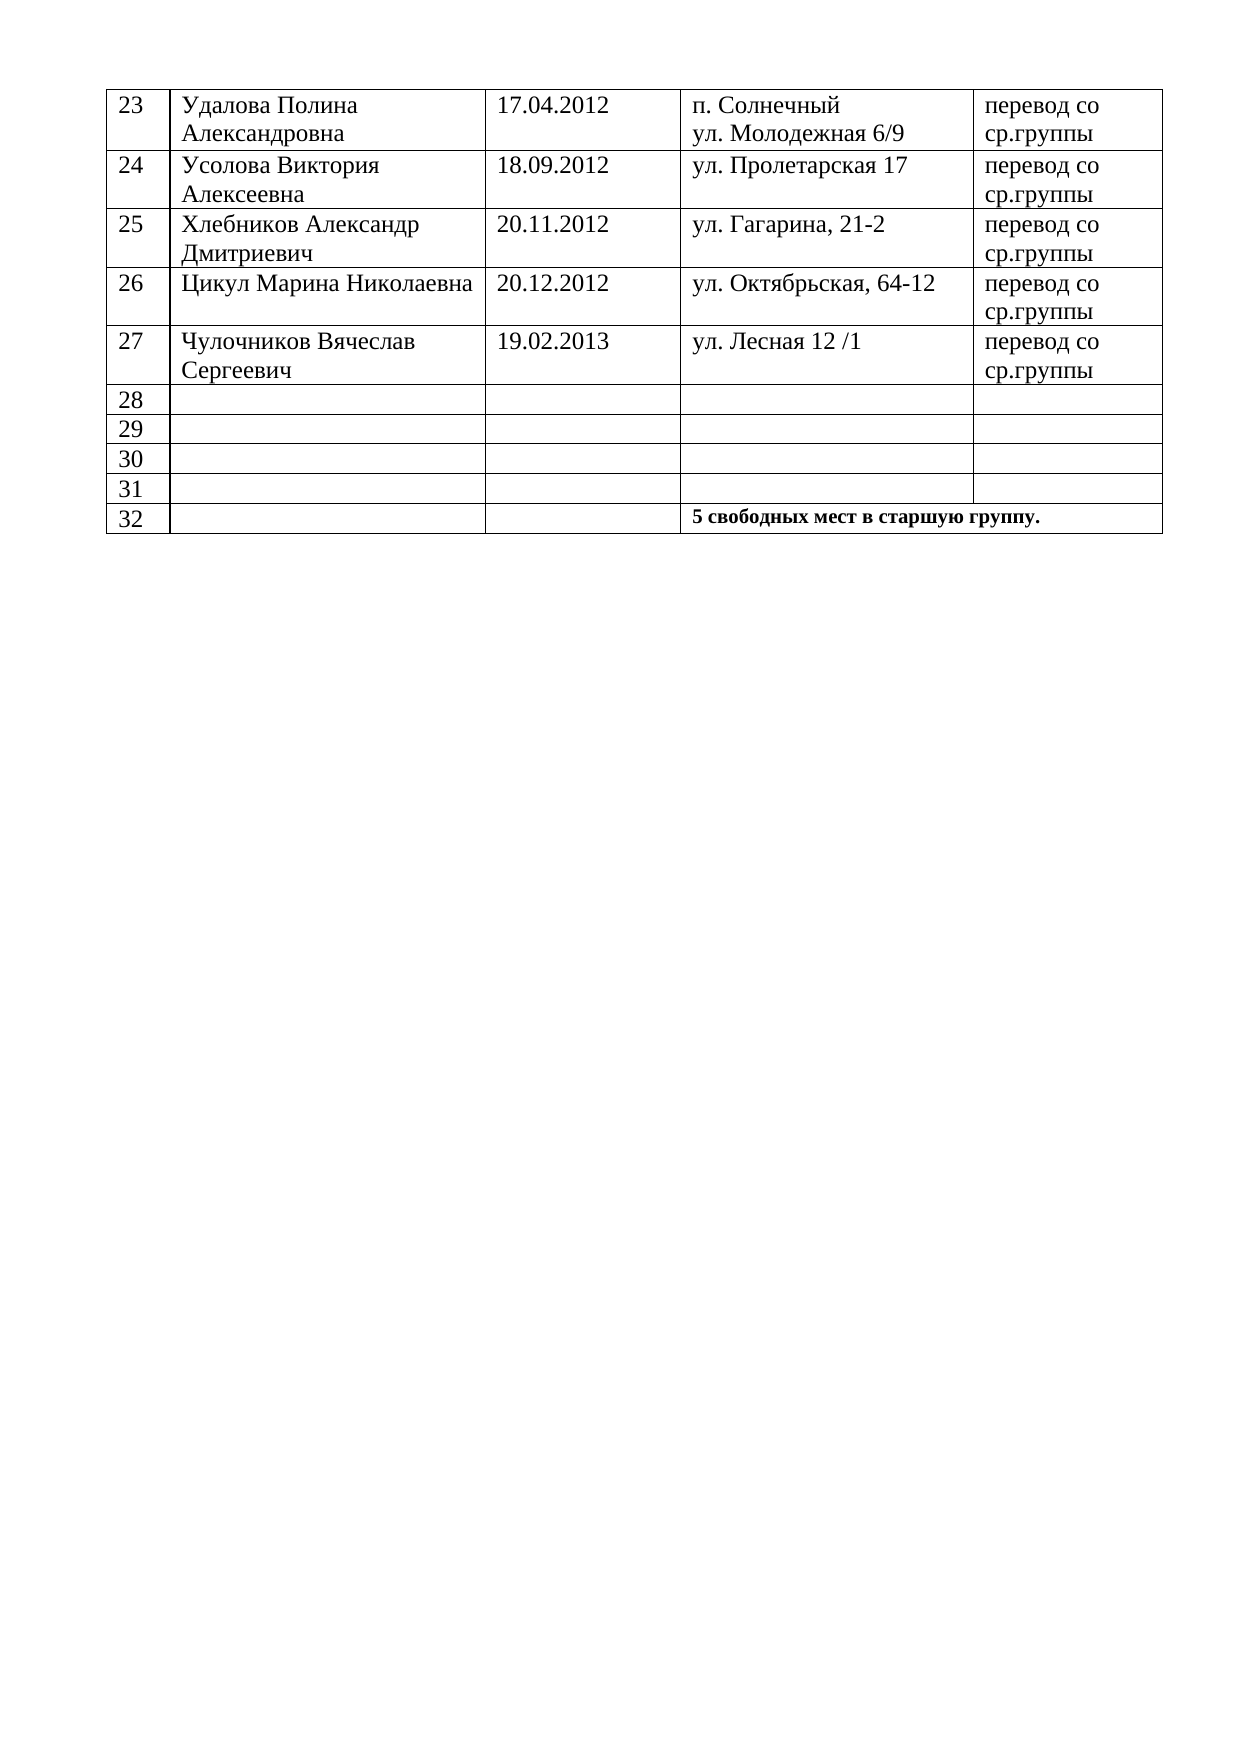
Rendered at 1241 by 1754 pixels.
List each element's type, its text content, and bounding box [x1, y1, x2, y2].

table_cell 29 [107, 415, 169, 443]
table_cell [974, 474, 1162, 503]
table_cell ул. Лесная 12 /1 [681, 326, 973, 384]
table_cell [974, 415, 1162, 443]
table_cell п. Солнечный ул. Молодежная 6/9 [681, 90, 973, 149]
table_cell [486, 415, 680, 443]
table_cell перевод со ср.группы [974, 326, 1162, 384]
table_cell перевод со ср.группы [974, 209, 1162, 267]
table_cell [171, 504, 485, 533]
table_cell Хлебников Александр Дмитриевич [171, 209, 485, 267]
table_cell [486, 385, 680, 413]
table_cell [681, 474, 973, 503]
table_cell [681, 415, 973, 443]
table_cell 25 [107, 209, 169, 267]
table_cell 32 [107, 504, 169, 533]
table_cell Усолова Виктория Алексеевна [171, 151, 485, 208]
table_cell [486, 444, 680, 473]
table_cell [171, 415, 485, 443]
table_cell 17.04.2012 [486, 90, 680, 149]
table_cell ул. Гагарина, 21-2 [681, 209, 973, 267]
table_cell ул. Октябрьская, 64-12 [681, 268, 973, 325]
table_cell перевод со ср.группы [974, 151, 1162, 208]
table_cell перевод со ср.группы [974, 268, 1162, 325]
table_cell 5 свободных мест в старшую группу. [681, 504, 1162, 533]
table_cell [486, 474, 680, 503]
table_cell [171, 385, 485, 413]
table_cell 26 [107, 268, 169, 325]
table_cell Чулочников Вячеслав Сергеевич [171, 326, 485, 384]
table_cell [171, 444, 485, 473]
table_cell 20.12.2012 [486, 268, 680, 325]
table_cell [974, 385, 1162, 413]
table_cell ул. Пролетарская 17 [681, 151, 973, 208]
table_cell Удалова Полина Александровна [171, 90, 485, 149]
table_cell 30 [107, 444, 169, 473]
table_cell [681, 444, 973, 473]
table_cell 19.02.2013 [486, 326, 680, 384]
table_cell 23 [107, 90, 169, 149]
table_cell [171, 474, 485, 503]
table_cell 31 [107, 474, 169, 503]
table_cell 24 [107, 151, 169, 208]
table_cell [486, 504, 680, 533]
table_cell [974, 444, 1162, 473]
table_cell Цикул Марина Николаевна [171, 268, 485, 325]
table_cell [681, 385, 973, 413]
table_cell 20.11.2012 [486, 209, 680, 267]
table_cell перевод со ср.группы [974, 90, 1162, 149]
table_cell 28 [107, 385, 169, 413]
table_cell 27 [107, 326, 169, 384]
table_cell 18.09.2012 [486, 151, 680, 208]
